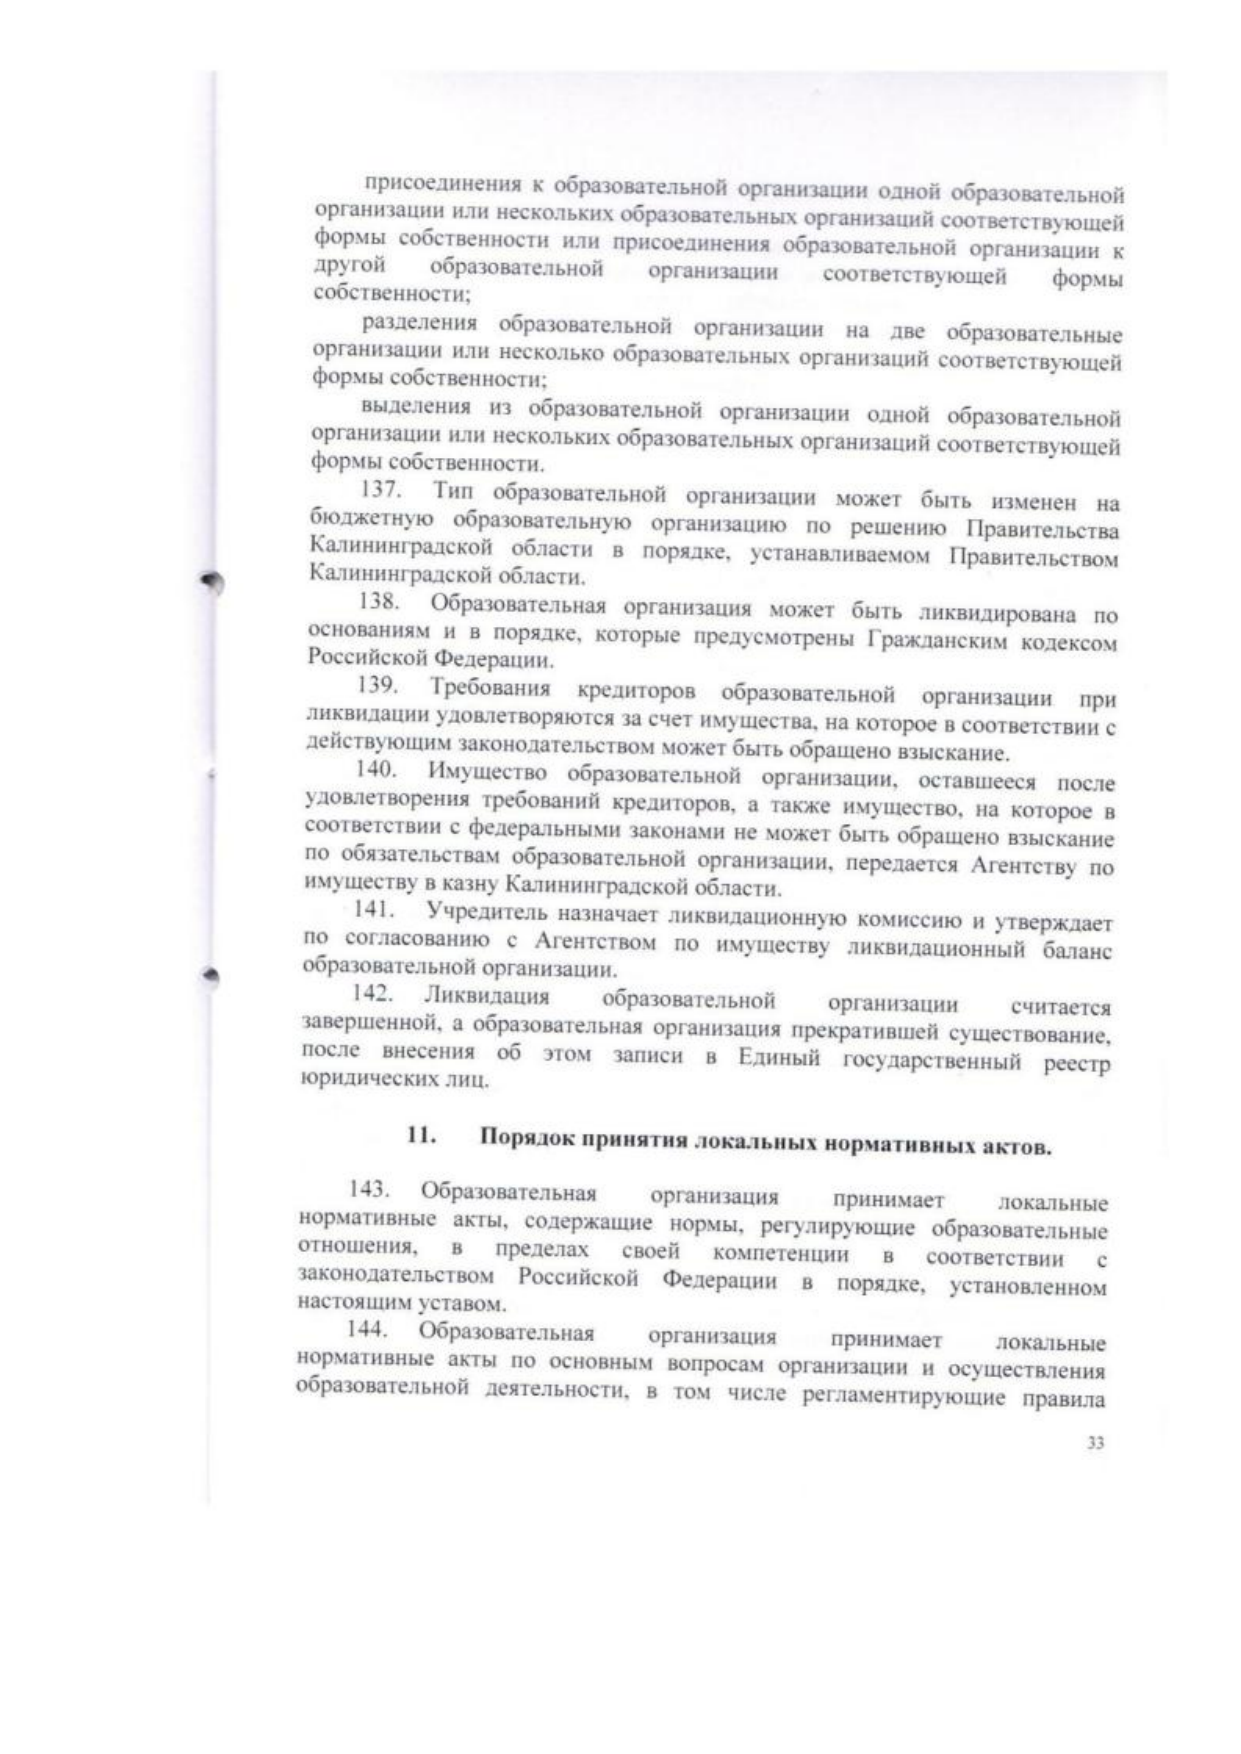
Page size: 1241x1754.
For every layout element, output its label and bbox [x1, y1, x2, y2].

picture [118, 59, 1182, 1521]
